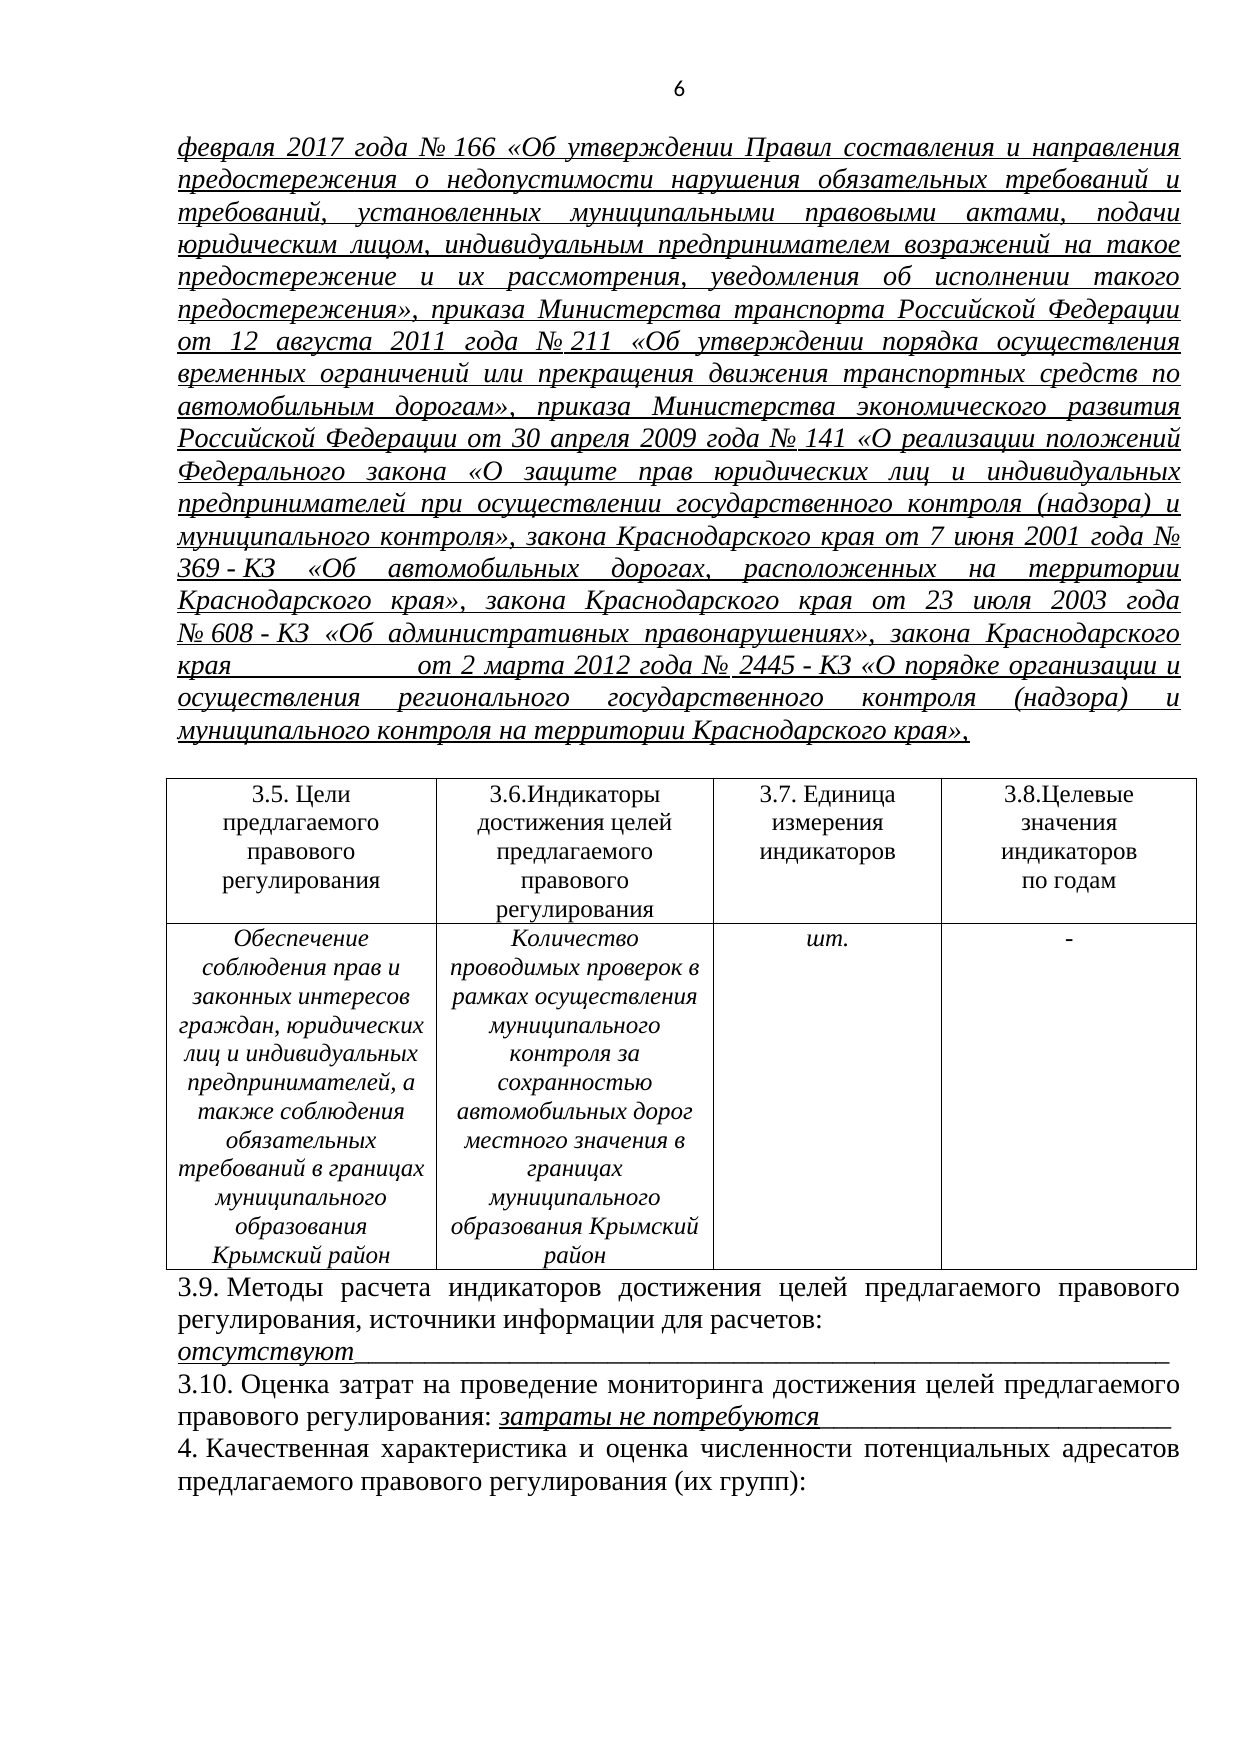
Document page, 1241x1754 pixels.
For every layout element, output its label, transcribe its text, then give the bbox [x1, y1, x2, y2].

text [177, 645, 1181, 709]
table_cell - [942, 924, 1196, 1268]
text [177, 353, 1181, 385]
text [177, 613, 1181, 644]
table_header 3.7. Единица измерения индикаторов [714, 779, 941, 922]
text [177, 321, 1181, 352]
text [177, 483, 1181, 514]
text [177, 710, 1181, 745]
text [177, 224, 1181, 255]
table_header 3.6.Индикаторы достижения целей предлагаемого правового регулирования [437, 779, 713, 922]
table_cell Количество проводимых проверок в рамках осуществления муниципального контроля за сохранностью автомобильных дорог местного значения в границах муниципального образования Крымский район [437, 924, 713, 1268]
text 3.9. Методы расчета индикаторов достижения целей предлагаемого правового регулирования, источники информации для расчетов: [177, 1270, 1181, 1334]
table_cell Обеспечение соблюдения прав и законных интересов граждан, юридических лиц и индивидуальных предпринимателей, а также соблюдения обязательных требований в границах муниципального образования Крымский район [167, 924, 436, 1268]
table_cell шт. [714, 924, 941, 1268]
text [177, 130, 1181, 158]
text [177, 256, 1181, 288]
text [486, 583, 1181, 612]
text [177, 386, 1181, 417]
text 3.10. Оценка затрат на проведение мониторинга достижения целей предлагаемого правового регулирования: затраты не потребуются_________________________ [177, 1367, 1181, 1432]
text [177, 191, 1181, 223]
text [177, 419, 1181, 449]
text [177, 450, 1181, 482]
table_header 3.5. Цели предлагаемого правового регулирования [167, 779, 436, 922]
text отсутствуют__________________________________________________________ [177, 1334, 1181, 1367]
table_header 3.8.Целевые значения индикаторов по годам [942, 779, 1196, 922]
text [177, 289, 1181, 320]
text 4. Качественная характеристика и оценка численности потенциальных адресатов предлагаемого правового регулирования (их групп): [177, 1432, 1181, 1496]
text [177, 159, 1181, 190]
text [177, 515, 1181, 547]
